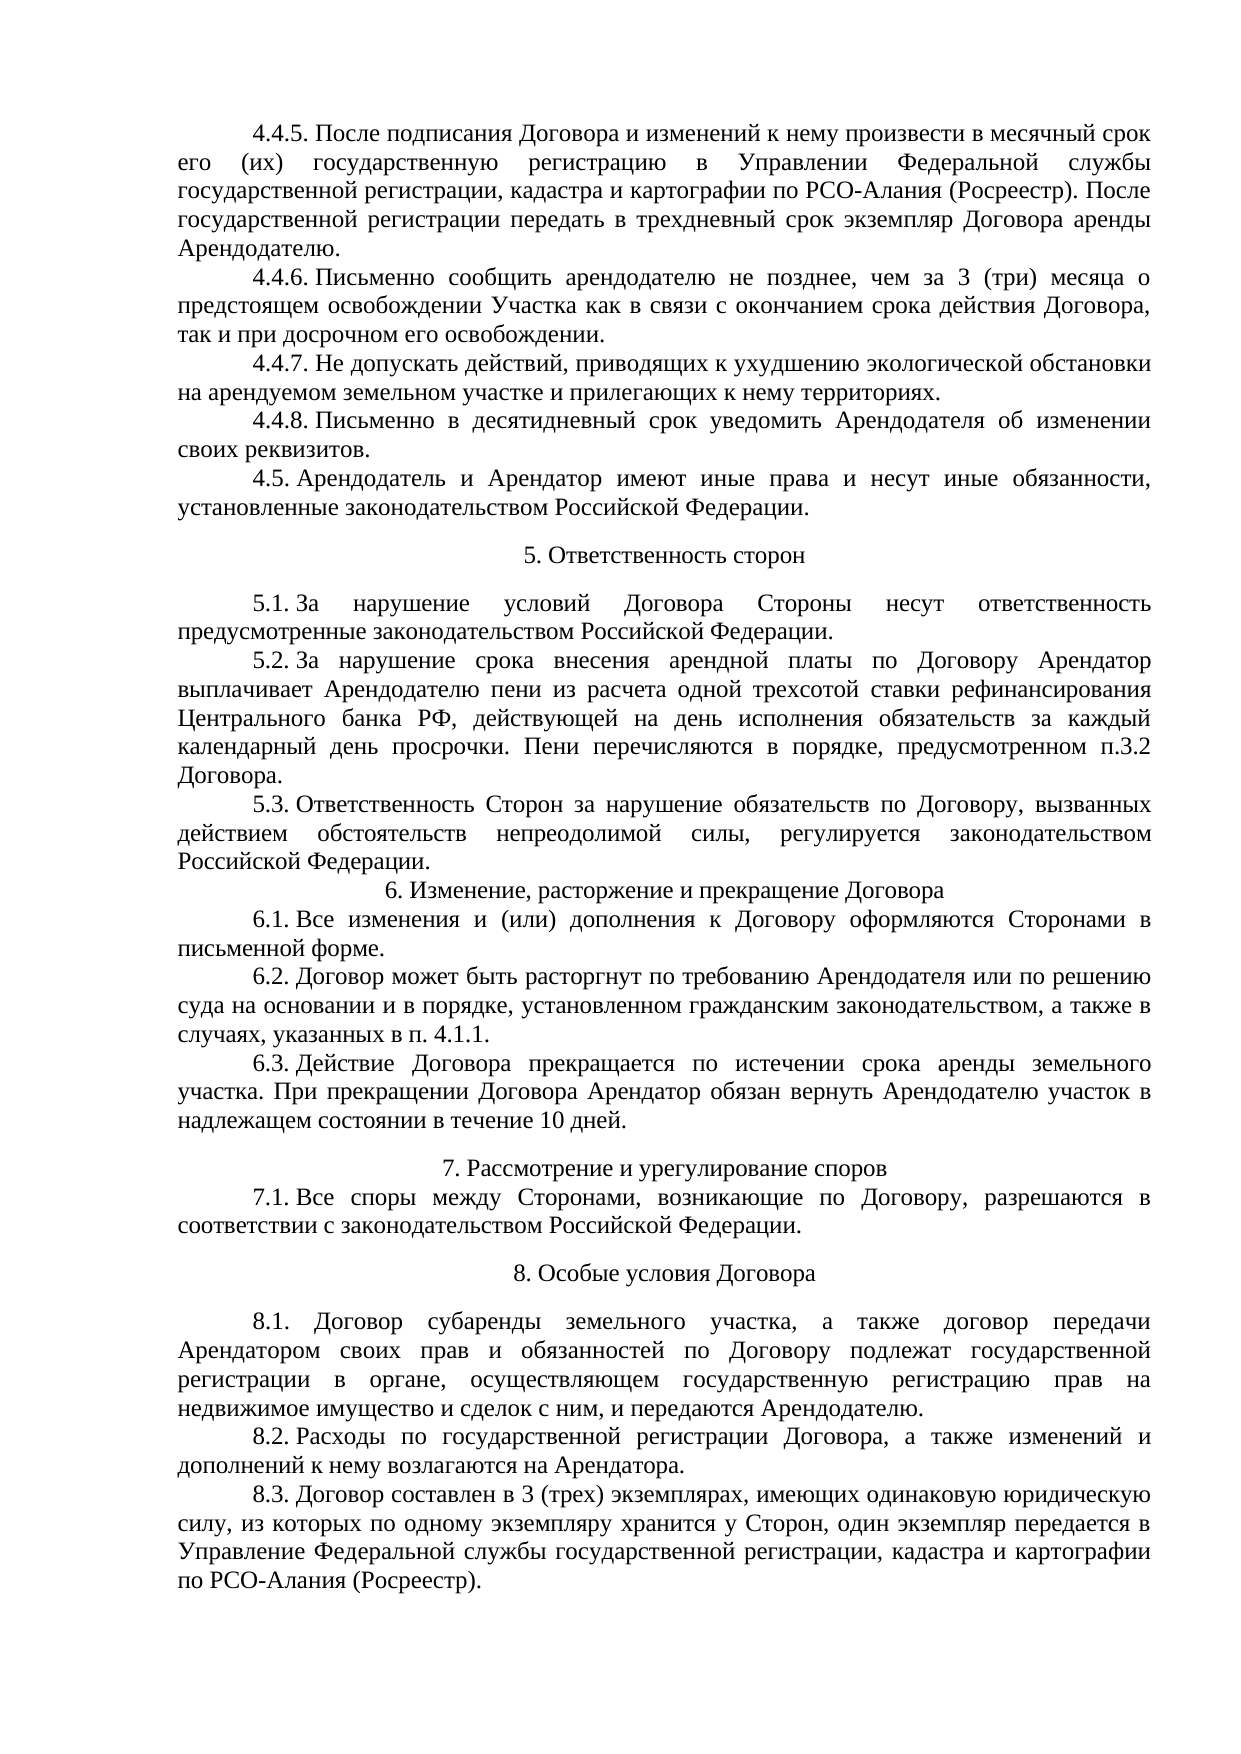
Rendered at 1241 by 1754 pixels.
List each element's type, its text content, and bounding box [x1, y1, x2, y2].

text 8. Особые условия Договора [177, 1258, 1152, 1287]
text 5.3. Ответственность Сторон за нарушение обязательств по Договору, вызванных действием обстоятельств непреодолимой силы, регулируется законодательством Российской Федерации. [177, 789, 1152, 875]
text 4.5. Арендодатель и Арендатор имеют иные права и несут иные обязанности, установленные законодательством Российской Федерации. [177, 463, 1152, 521]
text 6.1. Все изменения и (или) дополнения к Договору оформляются Сторонами в письменной форме. [177, 904, 1152, 961]
text 5.2. За нарушение срока внесения арендной платы по Договору Арендатор выплачивает Арендодателю пени из расчета одной трехсотой ставки рефинансирования Центрального банка РФ, действующей на день исполнения обязательств за каждый календарный день просрочки. Пени перечисляются в порядке, предусмотренном п.3.2 Договора. [177, 645, 1152, 789]
text 4.4.5. После подписания Договора и изменений к нему произвести в месячный срок его (их) государственную регистрацию в Управлении Федеральной службы государственной регистрации, кадастра и картографии по РСО-Алания (Росреестр). После государственной регистрации передать в трехдневный срок экземпляр Договора аренды Арендодателю. [177, 118, 1152, 262]
text 6.2. Договор может быть расторгнут по требованию Арендодателя или по решению суда на основании и в порядке, установленном гражданским законодательством, а также в случаях, указанных в п. 4.1.1. [177, 961, 1152, 1048]
text 8.1. Договор субаренды земельного участка, а также договор передачи Арендатором своих прав и обязанностей по Договору подлежат государственной регистрации в органе, осуществляющем государственную регистрацию прав на недвижимое имущество и сделок с ним, и передаются Арендодателю. [177, 1306, 1152, 1421]
text 5.1. За нарушение условий Договора Стороны несут ответственность предусмотренные законодательством Российской Федерации. [177, 588, 1152, 645]
text 7. Рассмотрение и урегулирование споров [177, 1153, 1152, 1182]
text 4.4.6. Письменно сообщить арендодателю не позднее, чем за 3 (три) месяца о предстоящем освобождении Участка как в связи с окончанием срока действия Договора, так и при досрочном его освобождении. [177, 262, 1152, 348]
text 5. Ответственность сторон [177, 540, 1152, 568]
text 8.2. Расходы по государственной регистрации Договора, а также изменений и дополнений к нему возлагаются на Арендатора. [177, 1421, 1152, 1479]
text 6.3. Действие Договора прекращается по истечении срока аренды земельного участка. При прекращении Договора Арендатор обязан вернуть Арендодателю участок в надлежащем состоянии в течение 10 дней. [177, 1048, 1152, 1134]
text 8.3. Договор составлен в 3 (трех) экземплярах, имеющих одинаковую юридическую силу, из которых по одному экземпляру хранится у Сторон, один экземпляр передается в Управление Федеральной службы государственной регистрации, кадастра и картографии по РСО-Алания (Росреестр). [177, 1479, 1152, 1594]
text 4.4.7. Не допускать действий, приводящих к ухудшению экологической обстановки на арендуемом земельном участке и прилегающих к нему территориях. [177, 348, 1152, 406]
text 4.4.8. Письменно в десятидневный срок уведомить Арендодателя об изменении своих реквизитов. [177, 406, 1152, 463]
text 6. Изменение, расторжение и прекращение Договора [177, 875, 1152, 904]
text 7.1. Все споры между Сторонами, возникающие по Договору, разрешаются в соответствии с законодательством Российской Федерации. [177, 1182, 1152, 1239]
